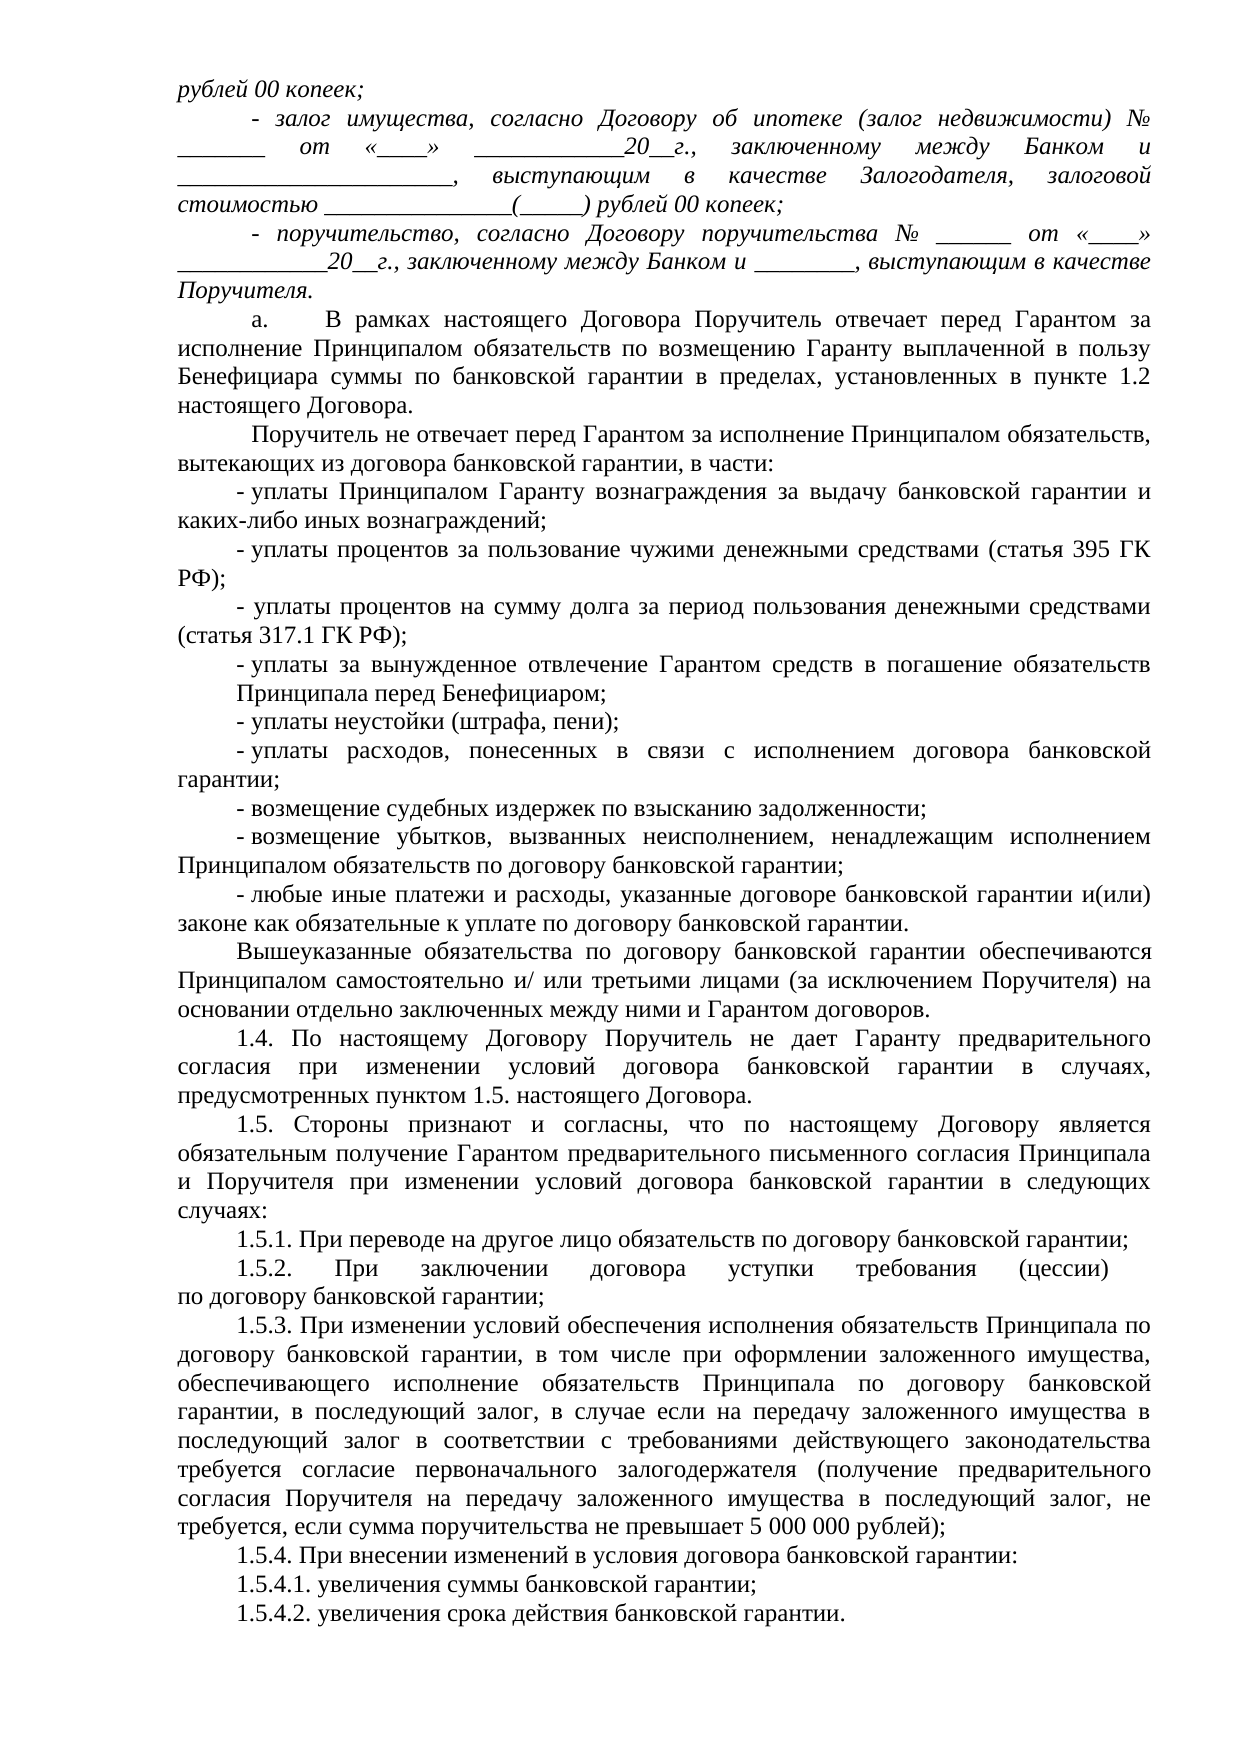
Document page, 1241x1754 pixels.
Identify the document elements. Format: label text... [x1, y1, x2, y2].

text 1.5.3. При изменении условий обеспечения исполнения обязательств Принципала по договору банковской гарантии, в том числе при оформлении заложенного имущества, обеспечивающего исполнение обязательств Принципала по договору банковской гарантии, в последующий залог, в случае если на передачу заложенного имущества в последующий залог в соответствии с требованиями действующего законодательства требуется согласие первоначального залогодержателя (получение предварительного согласия Поручителя на передачу заложенного имущества в последующий залог, не требуется, если сумма поручительства не превышает 5 000 000 рублей); [177, 1310, 1152, 1540]
text 1.5.4.2. увеличения срока действия банковской гарантии. [177, 1598, 1152, 1626]
list В рамках настоящего Договора Поручитель отвечает перед Гарантом за исполнение Принципалом обязательств по возмещению Гаранту выплаченной в пользу Бенефициара суммы по банковской гарантии в пределах, установленных в пункте 1.2 настоящего Договора. [177, 304, 1152, 419]
list Поручитель не отвечает перед Гарантом за исполнение Принципалом обязательств, вытекающих из договора банковской гарантии, в части: [177, 419, 1152, 476]
text 1.5.1. При переводе на другое лицо обязательств по договору банковской гарантии; [177, 1224, 1152, 1253]
text - залог имущества, согласно Договору об ипотеке (залог недвижимости) № _______ от «____» ____________20__г., заключенному между Банком и ______________________, выступающим в качестве Залогодателя, залоговой стоимостью _______________(_____) рублей 00 копеек; [177, 103, 1152, 218]
text - любые иные платежи и расходы, указанные договоре банковской гарантии и(или) законе как обязательные к уплате по договору банковской гарантии. [177, 879, 1152, 936]
text - уплаты процентов за пользование чужими денежными средствами (статья 395 ГК РФ); [177, 534, 1152, 591]
text - поручительство, согласно Договору поручительства № ______ от «____» ____________20__г., заключенному между Банком и ________, выступающим в качестве Поручителя. [177, 218, 1152, 304]
text 1.5. Стороны признают и согласны, что по настоящему Договору является обязательным получение Гарантом предварительного письменного согласия Принципала и Поручителя при изменении условий договора банковской гарантии в следующих случаях: [177, 1109, 1152, 1224]
text - уплаты за вынужденное отвлечение Гарантом средств в погашение обязательств Принципала перед Бенефициаром; [236, 649, 1152, 706]
text 1.5.2. При заключении договора уступки требования (цессии) по договору банковской гарантии; [177, 1253, 1152, 1310]
text Вышеуказанные обязательства по договору банковской гарантии обеспечиваются Принципалом самостоятельно и/ или третьими лицами (за исключением Поручителя) на основании отдельно заключенных между ними и Гарантом договоров. [177, 936, 1152, 1023]
text 1.5.4.1. увеличения суммы банковской гарантии; [177, 1569, 1152, 1598]
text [177, 74, 1152, 103]
text - возмещение убытков, вызванных неисполнением, ненадлежащим исполнением Принципалом обязательств по договору банковской гарантии; [177, 821, 1152, 879]
text - возмещение судебных издержек по взысканию задолженности; [177, 793, 1152, 821]
text - уплаты Принципалом Гаранту вознаграждения за выдачу банковской гарантии и каких-либо иных вознаграждений; [177, 476, 1152, 534]
text - уплаты неустойки (штрафа, пени); [177, 706, 1152, 735]
text - уплаты процентов на сумму долга за период пользования денежными средствами (статья 317.1 ГК РФ); [177, 591, 1152, 649]
text 1.5.4. При внесении изменений в условия договора банковской гарантии: [177, 1540, 1152, 1569]
text - уплаты расходов, понесенных в связи с исполнением договора банковской гарантии; [177, 735, 1152, 793]
text 1.4. По настоящему Договору Поручитель не дает Гаранту предварительного согласия при изменении условий договора банковской гарантии в случаях, предусмотренных пунктом 1.5. настоящего Договора. [177, 1023, 1152, 1109]
